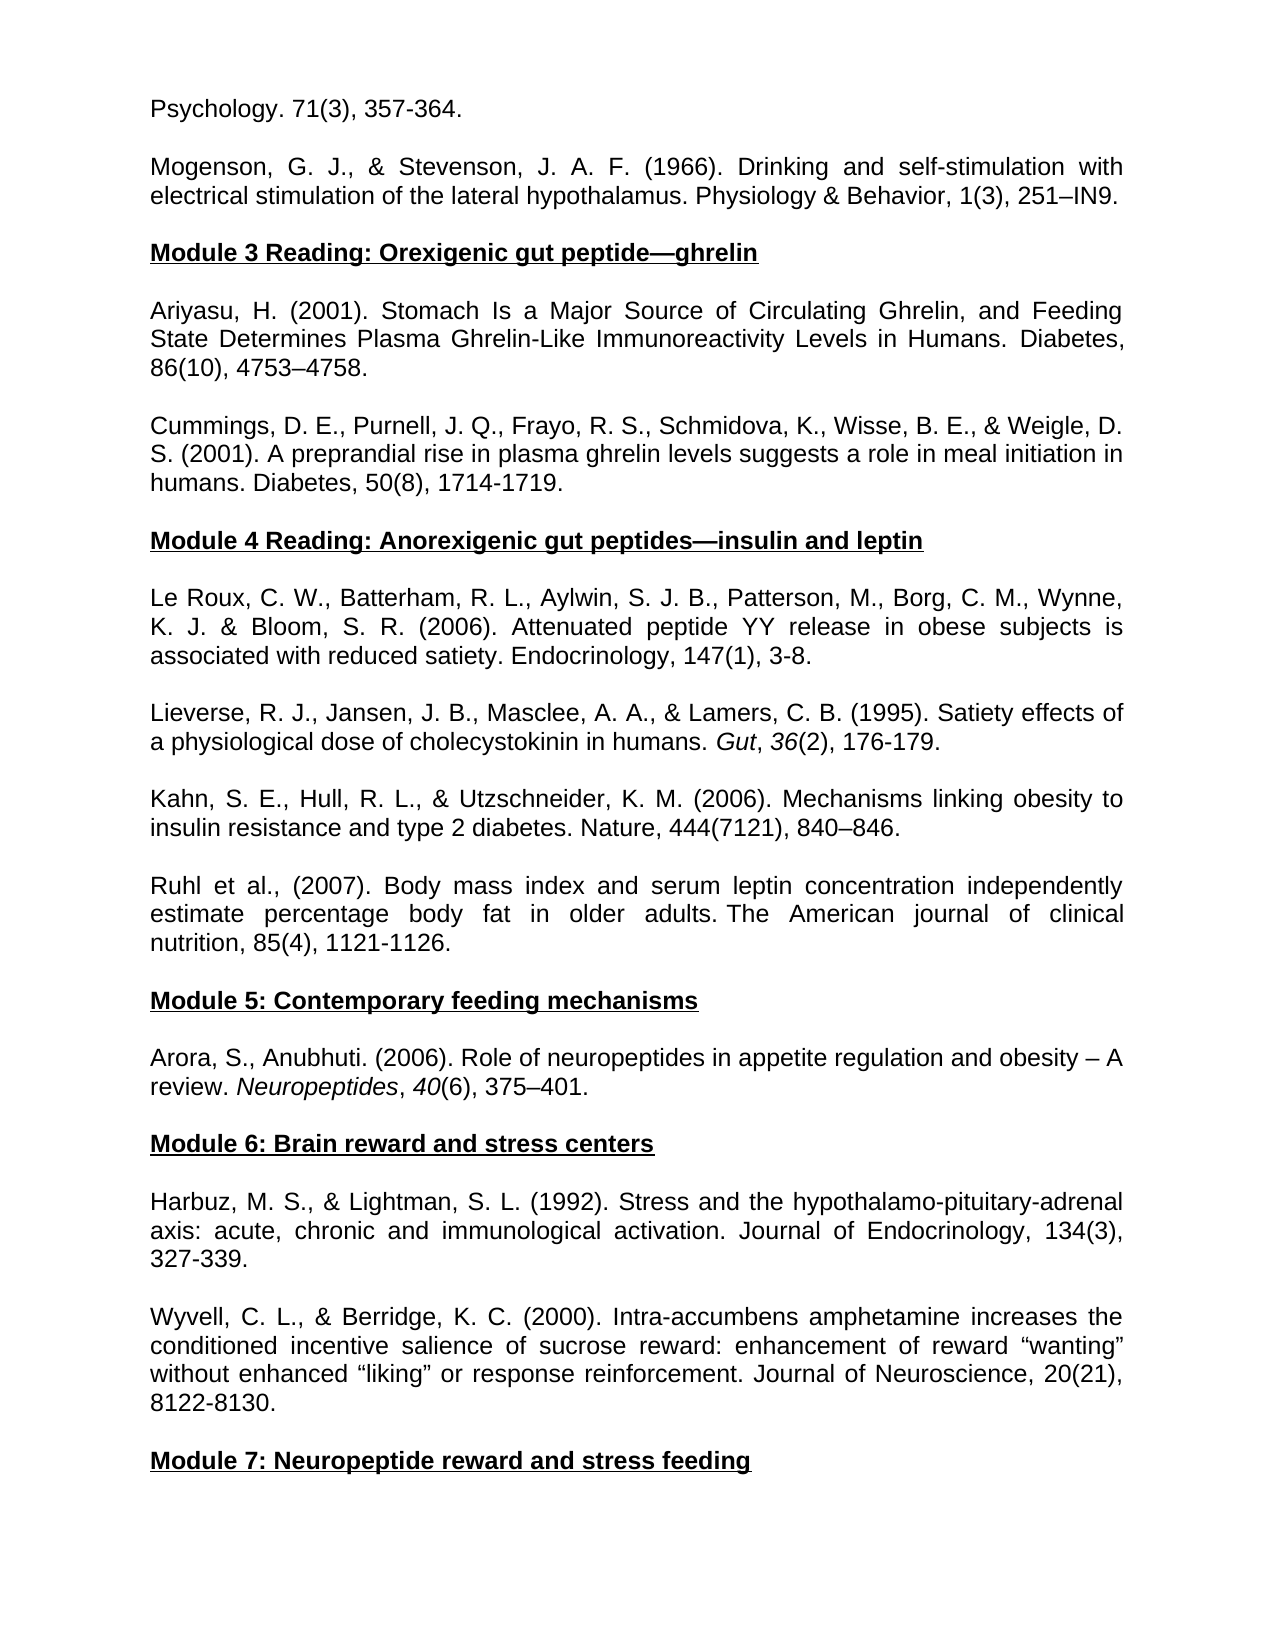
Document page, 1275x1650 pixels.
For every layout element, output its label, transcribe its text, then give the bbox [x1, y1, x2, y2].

text Mogenson, G. J., & Stevenson, J. A. F. (1966). Drinking and self-stimulation with electrical stimulation of the lateral hypothalamus. Physiology & Behavior, 1(3), 251–IN9. [150, 152, 1125, 209]
text Cummings, D. E., Purnell, J. Q., Frayo, R. S., Schmidova, K., Wisse, B. E., & Weigle, D. S. (2001). A preprandial rise in plasma ghrelin levels suggests a role in meal initiation in humans. Diabetes, 50(8), 1714-1719. [150, 411, 1125, 497]
text Module 4 Reading: Anorexigenic gut peptides—insulin and leptin [150, 526, 1125, 554]
text Wyvell, C. L., & Berridge, K. C. (2000). Intra-accumbens amphetamine increases the conditioned incentive salience of sucrose reward: enhancement of reward “wanting” without enhanced “liking” or response reinforcement. Journal of Neuroscience, 20(21), 8122-8130. [150, 1302, 1125, 1417]
text Ariyasu, H. (2001). Stomach Is a Major Source of Circulating Ghrelin, and Feeding State Determines Plasma Ghrelin-Like Immunoreactivity Levels in Humans. Diabetes, 86(10), 4753–4758. [150, 296, 1125, 382]
text Module 7: Neuropeptide reward and stress feeding [150, 1446, 1125, 1474]
text Module 5: Contemporary feeding mechanisms [150, 986, 1125, 1014]
text Kahn, S. E., Hull, R. L., & Utzschneider, K. M. (2006). Mechanisms linking obesity to insulin resistance and type 2 diabetes. Nature, 444(7121), 840–846. [150, 784, 1125, 842]
text Ruhl et al., (2007). Body mass index and serum leptin concentration independently estimate percentage body fat in older adults. The American journal of clinical nutrition, 85(4), 1121-1126. [150, 871, 1125, 957]
text Module 6: Brain reward and stress centers [150, 1129, 1125, 1158]
text Lieverse, R. J., Jansen, J. B., Masclee, A. A., & Lamers, C. B. (1995). Satiety effects of a physiological dose of cholecystokinin in humans. Gut, 36(2), 176-179. [150, 698, 1125, 756]
text Le Roux, C. W., Batterham, R. L., Aylwin, S. J. B., Patterson, M., Borg, C. M., Wynne, K. J. & Bloom, S. R. (2006). Attenuated peptide YY release in obese subjects is associated with reduced satiety. Endocrinology, 147(1), 3-8. [150, 583, 1125, 669]
text Module 3 Reading: Orexigenic gut peptide—ghrelin [150, 238, 1125, 267]
text Arora, S., Anubhuti. (2006). Role of neuropeptides in appetite regulation and obesity – A review. Neuropeptides, 40(6), 375–401. [150, 1043, 1125, 1101]
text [150, 94, 1125, 123]
text Harbuz, M. S., & Lightman, S. L. (1992). Stress and the hypothalamo-pituitary-adrenal axis: acute, chronic and immunological activation. Journal of Endocrinology, 134(3), 327-339. [150, 1187, 1125, 1273]
